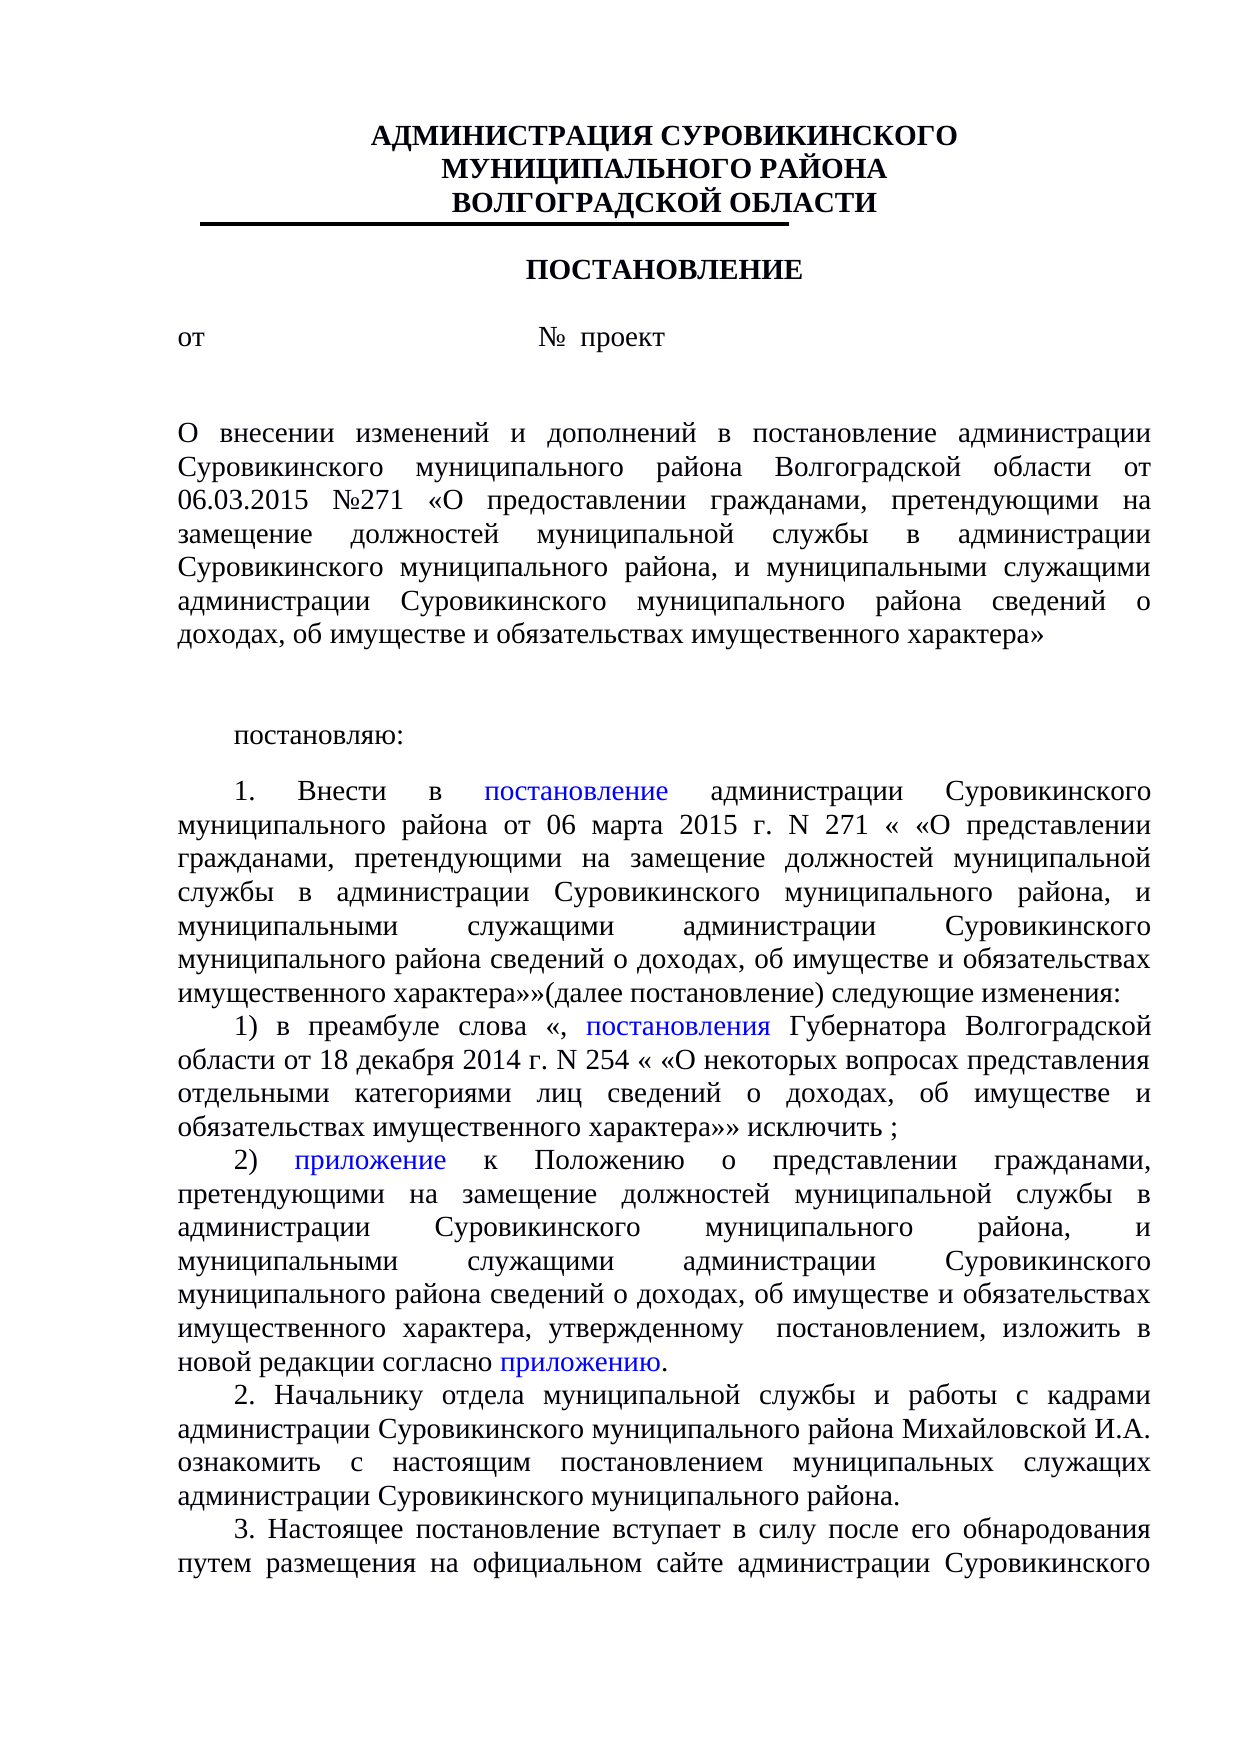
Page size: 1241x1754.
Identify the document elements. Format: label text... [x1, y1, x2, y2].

text постановляю: [177, 717, 1152, 751]
text 1. Внести в постановление администрации Суровикинского муниципального района от 06 марта 2015 г. N 271 « «О представлении гражданами, претендующими на замещение должностей муниципальной службы в администрации Суровикинского муниципального района, и муниципальными служащими администрации Суровикинского муниципального района сведений о доходах, об имуществе и обязательствах имущественного характера»»(далее постановление) следующие изменения: [177, 773, 1152, 1008]
subtitle МУНИЦИПАЛЬНОГО РАЙОНА [177, 152, 1152, 185]
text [177, 1511, 1152, 1578]
subtitle ВОЛГОГРАДСКОЙ ОБЛАСТИ [177, 185, 1152, 219]
text 2. Начальнику отдела муниципальной службы и работы с кадрами администрации Суровикинского муниципального района Михайловской И.А. ознакомить с настоящим постановлением муниципальных служащих администрации Суровикинского муниципального района. [177, 1377, 1152, 1511]
text от № проект [177, 319, 1152, 353]
subtitle ПОСТАНОВЛЕНИЕ [177, 252, 1152, 286]
text 2) приложение к Положению о представлении гражданами, претендующими на замещение должностей муниципальной службы в администрации Суровикинского муниципального района, и муниципальными служащими администрации Суровикинского муниципального района сведений о доходах, об имуществе и обязательствах имущественного характера, утвержденному постановлением, изложить в новой редакции согласно приложению. [177, 1142, 1152, 1377]
text О внесении изменений и дополнений в постановление администрации Суровикинского муниципального района Волгоградской области от 06.03.2015 №271 «О предоставлении гражданами, претендующими на замещение должностей муниципальной службы в администрации Суровикинского муниципального района, и муниципальными служащими администрации Суровикинского муниципального района сведений о доходах, об имуществе и обязательствах имущественного характера» [177, 415, 1152, 650]
subtitle АДМИНИСТРАЦИЯ СУРОВИКИНСКОГО [177, 118, 1152, 152]
text 1) в преамбуле слова «, постановления Губернатора Волгоградской области от 18 декабря 2014 г. N 254 « «О некоторых вопросах представления отдельными категориями лиц сведений о доходах, об имуществе и обязательствах имущественного характера»» исключить ; [177, 1008, 1152, 1142]
